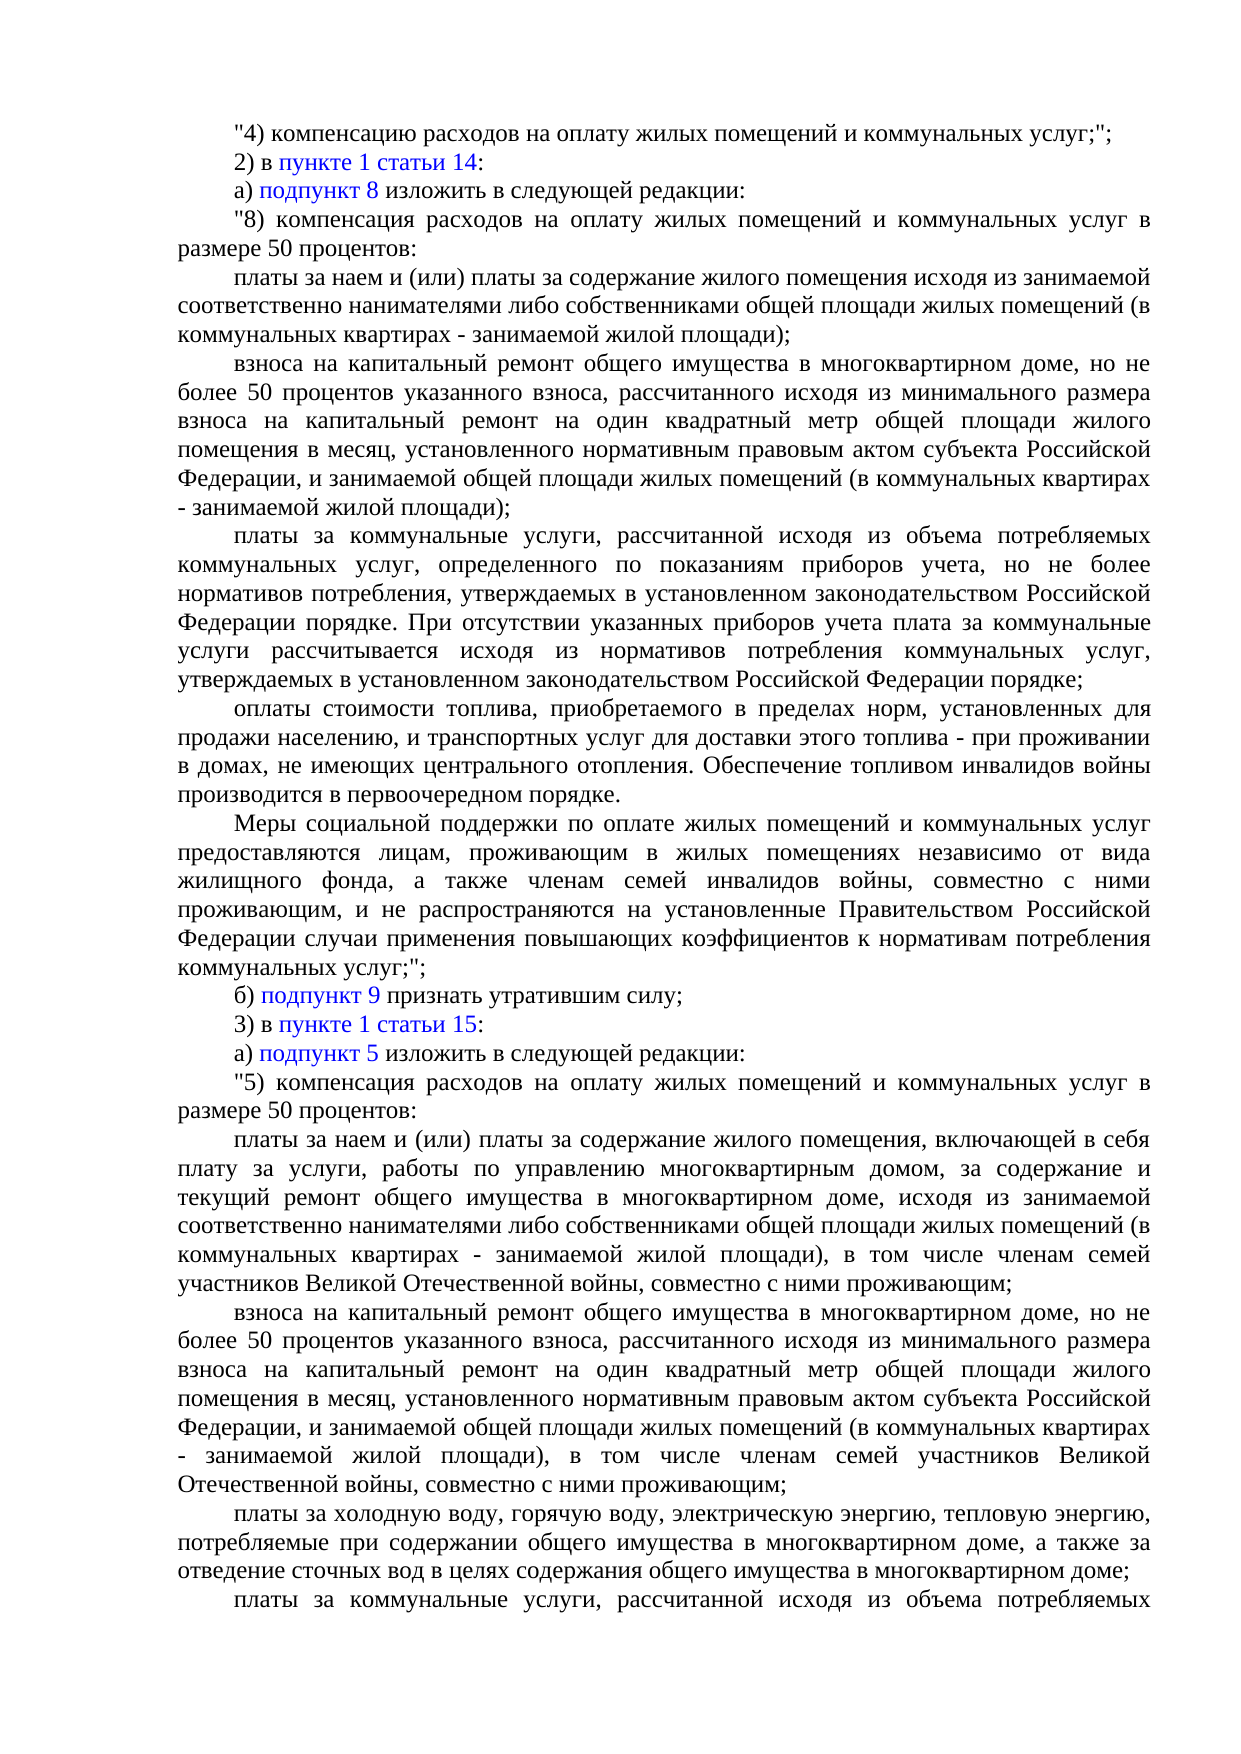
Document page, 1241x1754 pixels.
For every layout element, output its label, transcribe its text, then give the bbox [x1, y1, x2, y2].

text а) подпункт 8 изложить в следующей редакции: [177, 176, 1152, 204]
text оплаты стоимости топлива, приобретаемого в пределах норм, установленных для продажи населению, и транспортных услуг для доставки этого топлива - при проживании в домах, не имеющих центрального отопления. Обеспечение топливом инвалидов войны производится в первоочередном порядке. [177, 693, 1152, 808]
text взноса на капитальный ремонт общего имущества в многоквартирном доме, но не более 50 процентов указанного взноса, рассчитанного исходя из минимального размера взноса на капитальный ремонт на один квадратный метр общей площади жилого помещения в месяц, установленного нормативным правовым актом субъекта Российской Федерации, и занимаемой общей площади жилых помещений (в коммунальных квартирах - занимаемой жилой площади), в том числе членам семей участников Великой Отечественной войны, совместно с ними проживающим; [177, 1297, 1152, 1498]
text платы за холодную воду, горячую воду, электрическую энергию, тепловую энергию, потребляемые при содержании общего имущества в многоквартирном доме, а также за отведение сточных вод в целях содержания общего имущества в многоквартирном доме; [177, 1498, 1152, 1584]
text "4) компенсацию расходов на оплату жилых помещений и коммунальных услуг;"; [177, 118, 1152, 147]
text "8) компенсация расходов на оплату жилых помещений и коммунальных услуг в размере 50 процентов: [177, 204, 1152, 262]
text Меры социальной поддержки по оплате жилых помещений и коммунальных услуг предоставляются лицам, проживающим в жилых помещениях независимо от вида жилищного фонда, а также членам семей инвалидов войны, совместно с ними проживающим, и не распространяются на установленные Правительством Российской Федерации случаи применения повышающих коэффициентов к нормативам потребления коммунальных услуг;"; [177, 808, 1152, 981]
text платы за наем и (или) платы за содержание жилого помещения, включающей в себя плату за услуги, работы по управлению многоквартирным домом, за содержание и текущий ремонт общего имущества в многоквартирном доме, исходя из занимаемой соответственно нанимателями либо собственниками общей площади жилых помещений (в коммунальных квартирах - занимаемой жилой площади), в том числе членам семей участников Великой Отечественной войны, совместно с ними проживающим; [177, 1124, 1152, 1297]
text а) подпункт 5 изложить в следующей редакции: [177, 1038, 1152, 1067]
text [177, 1584, 1152, 1613]
text "5) компенсация расходов на оплату жилых помещений и коммунальных услуг в размере 50 процентов: [177, 1067, 1152, 1124]
text платы за наем и (или) платы за содержание жилого помещения исходя из занимаемой соответственно нанимателями либо собственниками общей площади жилых помещений (в коммунальных квартирах - занимаемой жилой площади); [177, 262, 1152, 348]
text 3) в пункте 1 статьи 15: [177, 1009, 1152, 1038]
text б) подпункт 9 признать утратившим силу; [177, 981, 1152, 1009]
text взноса на капитальный ремонт общего имущества в многоквартирном доме, но не более 50 процентов указанного взноса, рассчитанного исходя из минимального размера взноса на капитальный ремонт на один квадратный метр общей площади жилого помещения в месяц, установленного нормативным правовым актом субъекта Российской Федерации, и занимаемой общей площади жилых помещений (в коммунальных квартирах - занимаемой жилой площади); [177, 348, 1152, 521]
text 2) в пункте 1 статьи 14: [177, 147, 1152, 176]
